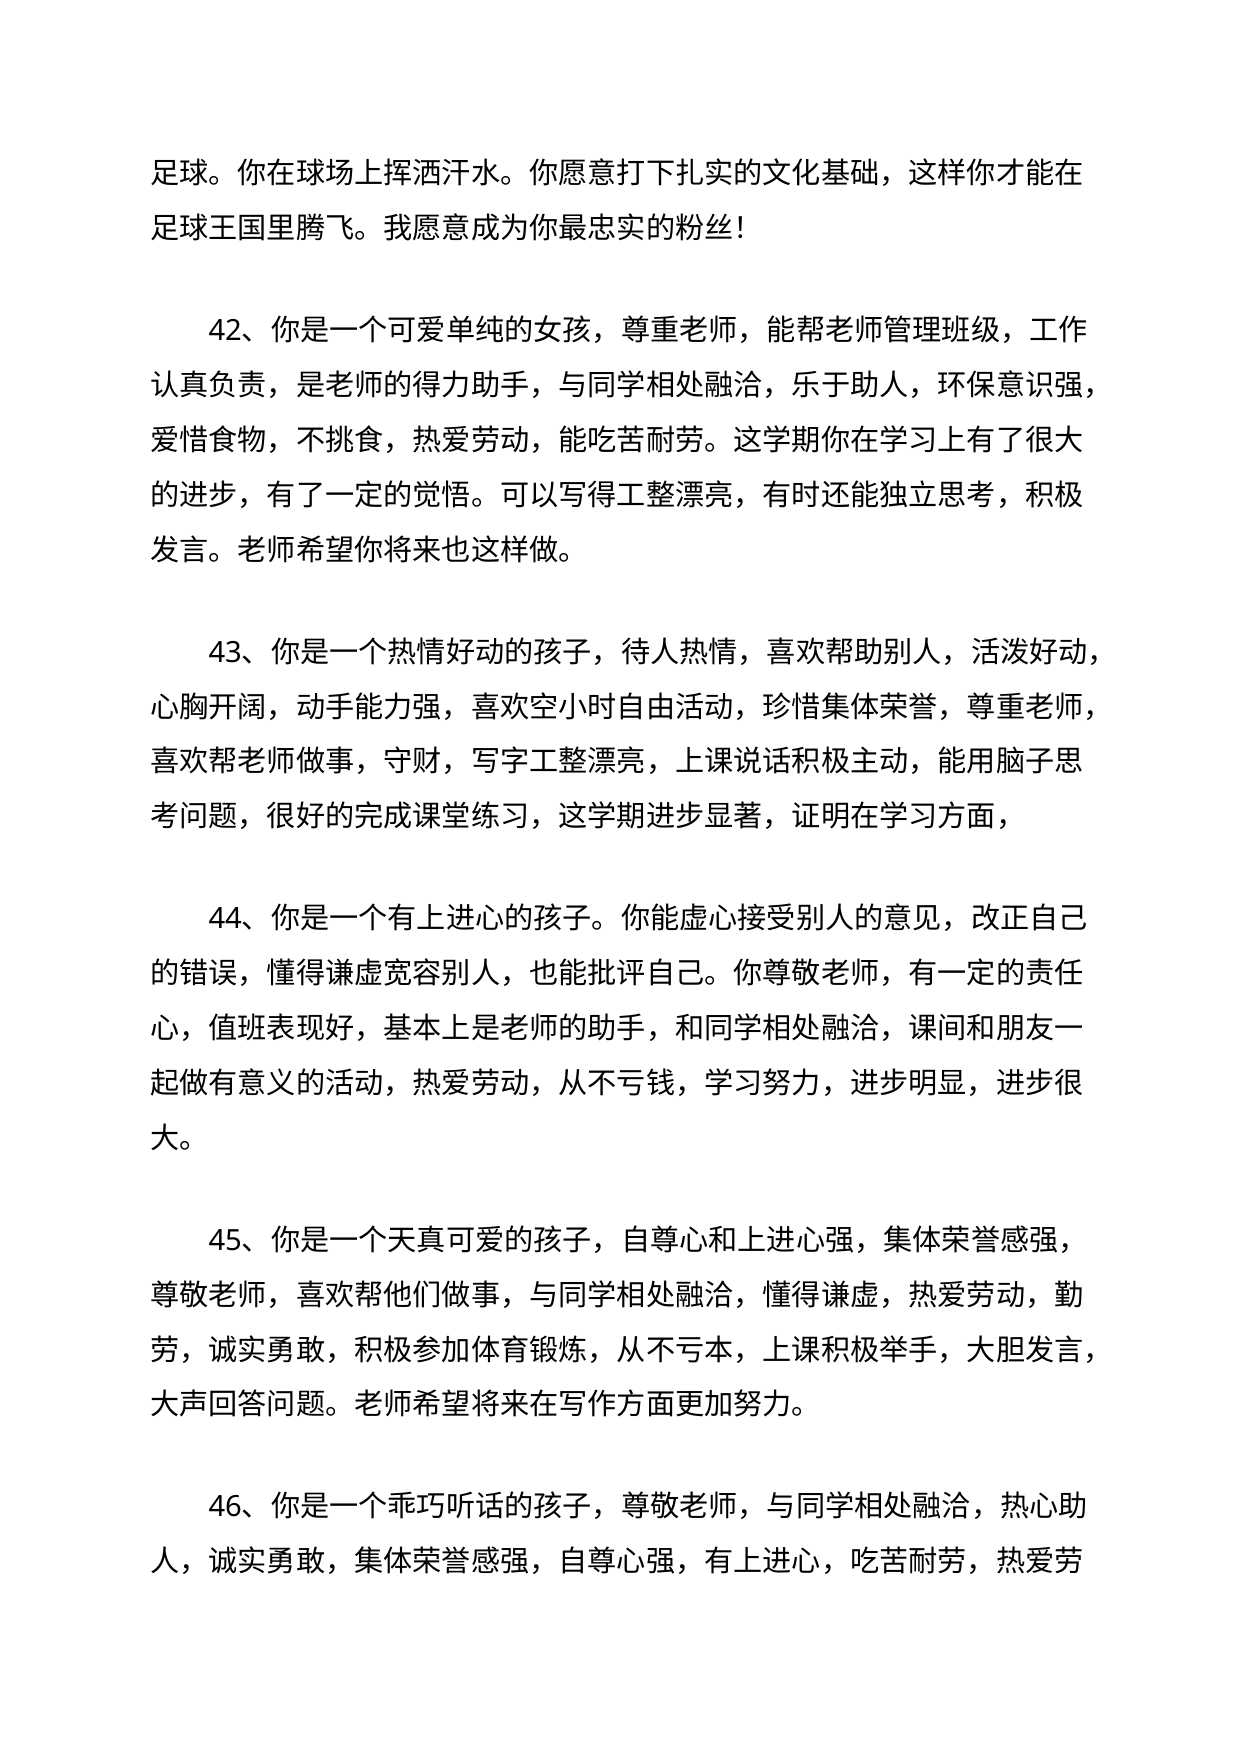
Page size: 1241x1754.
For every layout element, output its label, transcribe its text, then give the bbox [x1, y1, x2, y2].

text 42、你是一个可爱单纯的女孩，尊重老师，能帮老师管理班级，工作认真负责，是老师的得力助手，与同学相处融洽，乐于助人，环保意识强，爱惜食物，不挑食，热爱劳动，能吃苦耐劳。这学期你在学习上有了很大的进步，有了一定的觉悟。可以写得工整漂亮，有时还能独立思考，积极发言。老师希望你将来也这样做。 [150, 307, 1090, 569]
text 43、你是一个热情好动的孩子，待人热情，喜欢帮助别人，活泼好动，心胸开阔，动手能力强，喜欢空小时自由活动，珍惜集体荣誉，尊重老师，喜欢帮老师做事，守财，写字工整漂亮，上课说话积极主动，能用脑子思考问题，很好的完成课堂练习，这学期进步显著，证明在学习方面， [150, 628, 1090, 835]
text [150, 150, 1090, 247]
text 45、你是一个天真可爱的孩子，自尊心和上进心强，集体荣誉感强，尊敬老师，喜欢帮他们做事，与同学相处融洽，懂得谦虚，热爱劳动，勤劳，诚实勇敢，积极参加体育锻炼，从不亏本，上课积极举手，大胆发言，大声回答问题。老师希望将来在写作方面更加努力。 [150, 1216, 1090, 1423]
text 44、你是一个有上进心的孩子。你能虚心接受别人的意见，改正自己的错误，懂得谦虚宽容别人，也能批评自己。你尊敬老师，有一定的责任心，值班表现好，基本上是老师的助手，和同学相处融洽，课间和朋友一起做有意义的活动，热爱劳动，从不亏钱，学习努力，进步明显，进步很大。 [150, 895, 1090, 1157]
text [150, 1483, 1090, 1580]
